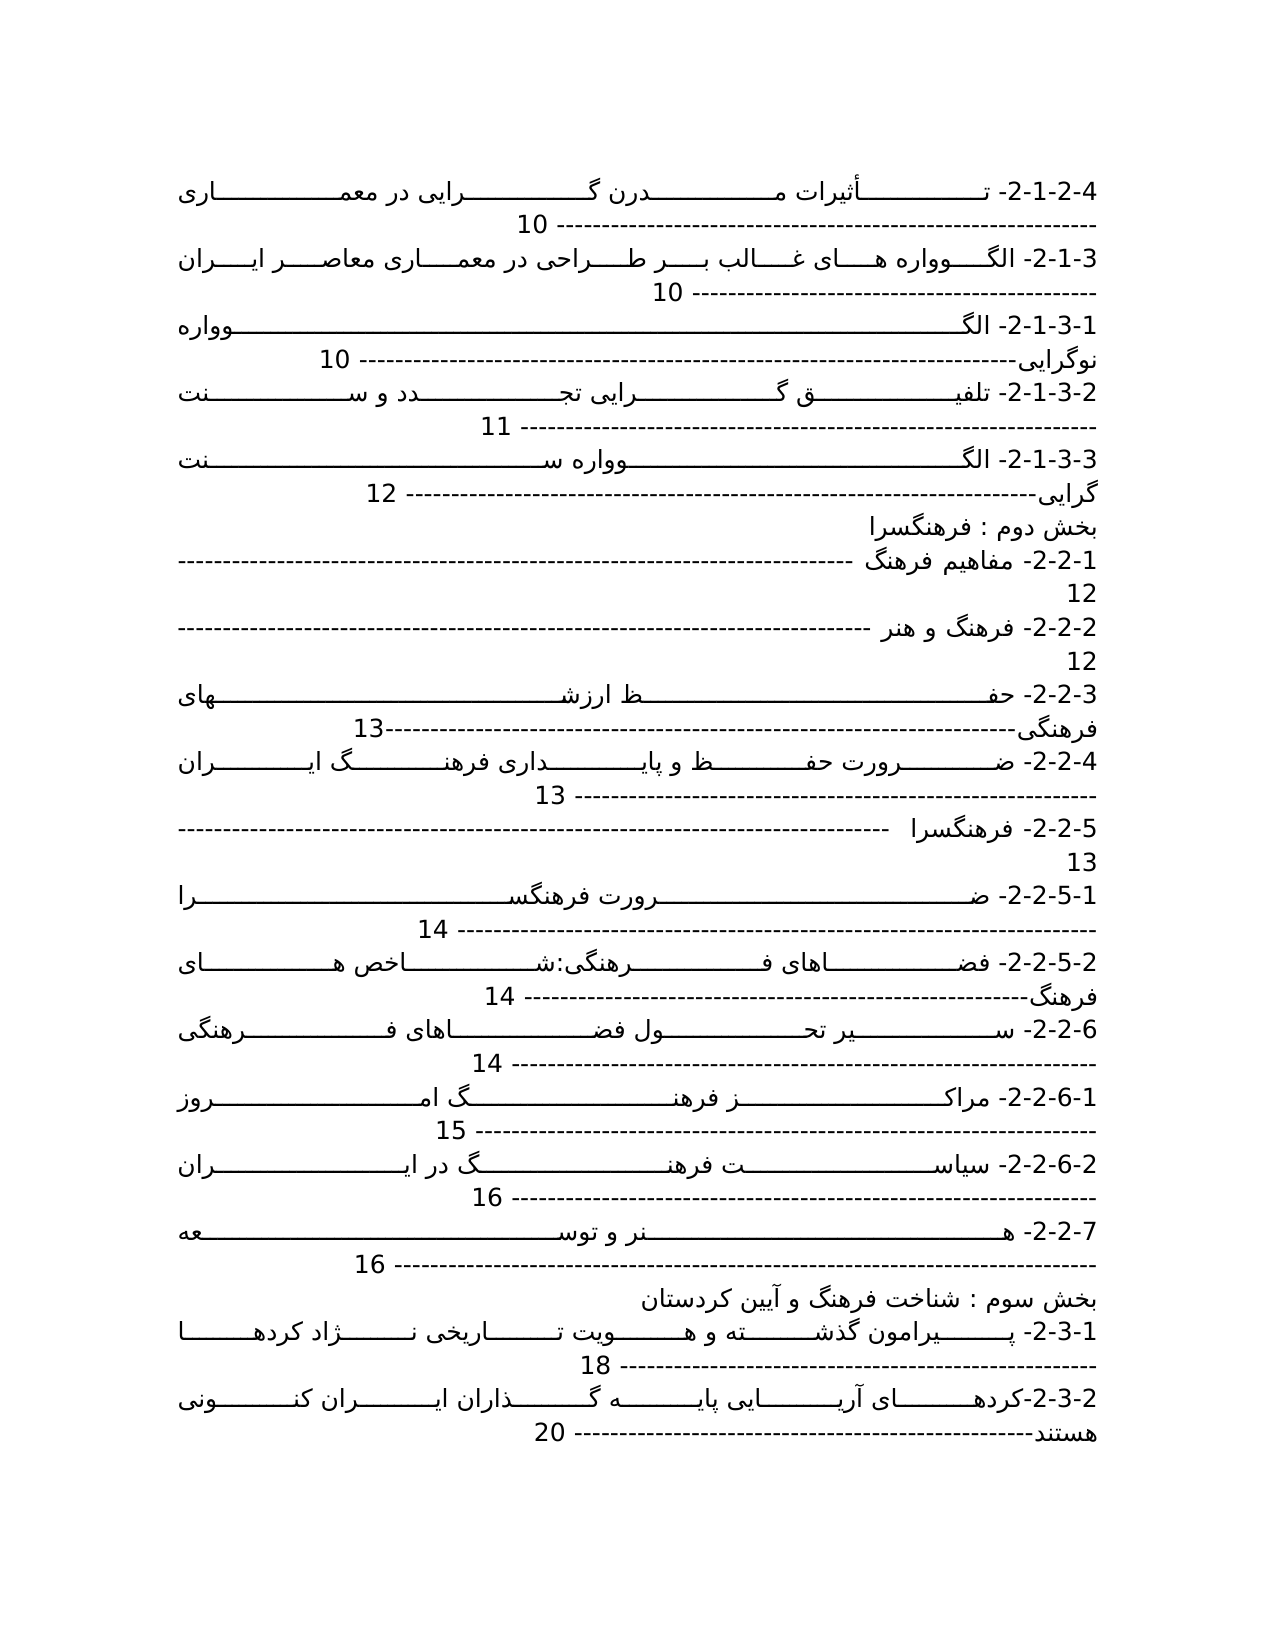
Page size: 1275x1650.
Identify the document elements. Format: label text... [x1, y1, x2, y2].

text بخش دوم : فرهنگسرا [177, 513, 1098, 542]
text 2-2-5- فرهنگسرا ------------------------------------------------------------------------------- 13 [177, 814, 1098, 877]
text 2-2-5-2- فضاهای فرهنگی:شاخص های فرهنگ-------------------------------------------------------- 14 [177, 949, 1098, 1011]
text 2-1-3- الگوواره های غالب بر طراحی در معماری معاصر ایران --------------------------------------------- 10 [177, 244, 1098, 307]
text 2-1-3-2- تلفیق گرایی تجدد و سنت ---------------------------------------------------------------- 11 [177, 378, 1098, 441]
text 2-2-3- حفظ ارزشهای فرهنگی----------------------------------------------------------------------13 [177, 680, 1098, 743]
text 2-2-6-1- مراکز فرهنگ امروز --------------------------------------------------------------------- 15 [177, 1083, 1098, 1146]
text 2-1-3-3- الگوواره سنت گرایی---------------------------------------------------------------------- 12 [177, 446, 1098, 508]
text 2-2-6- سیر تحول فضاهای فرهنگی ----------------------------------------------------------------- 14 [177, 1016, 1098, 1078]
text 2-2-4- ضرورت حفظ و پایداری فرهنگ ایران ---------------------------------------------------------- 13 [177, 747, 1098, 810]
text 2-2-6-2- سیاست فرهنگ در ایران ----------------------------------------------------------------- 16 [177, 1150, 1098, 1213]
text 2-1-3-1- الگوواره نوگرایی------------------------------------------------------------------------- 10 [177, 311, 1098, 374]
text 2-2-5-1- ضرورت فرهنگسرا ----------------------------------------------------------------------- 14 [177, 882, 1098, 944]
text 2-3-2-کردهای آریایی پایه گذاران ایران کنونی هستند--------------------------------------------------- 20 [177, 1385, 1098, 1447]
text 2-3-1- پیرامون گذشته و هویت تاریخی نژاد کردها ----------------------------------------------------- 18 [177, 1318, 1098, 1380]
text 2-2-1- مفاهیم فرهنگ --------------------------------------------------------------------------- 12 [177, 546, 1098, 609]
text 2-1-2-4- تأثیرات مدرن گرایی در معماری ------------------------------------------------------------ 10 [177, 177, 1098, 240]
text 2-2-2- فرهنگ و هنر ----------------------------------------------------------------------------- 12 [177, 613, 1098, 676]
text بخش سوم : شناخت فرهنگ و آیین کردستان [177, 1284, 1098, 1313]
text 2-2-7- هنر و توسعه ------------------------------------------------------------------------------ 16 [177, 1217, 1098, 1280]
